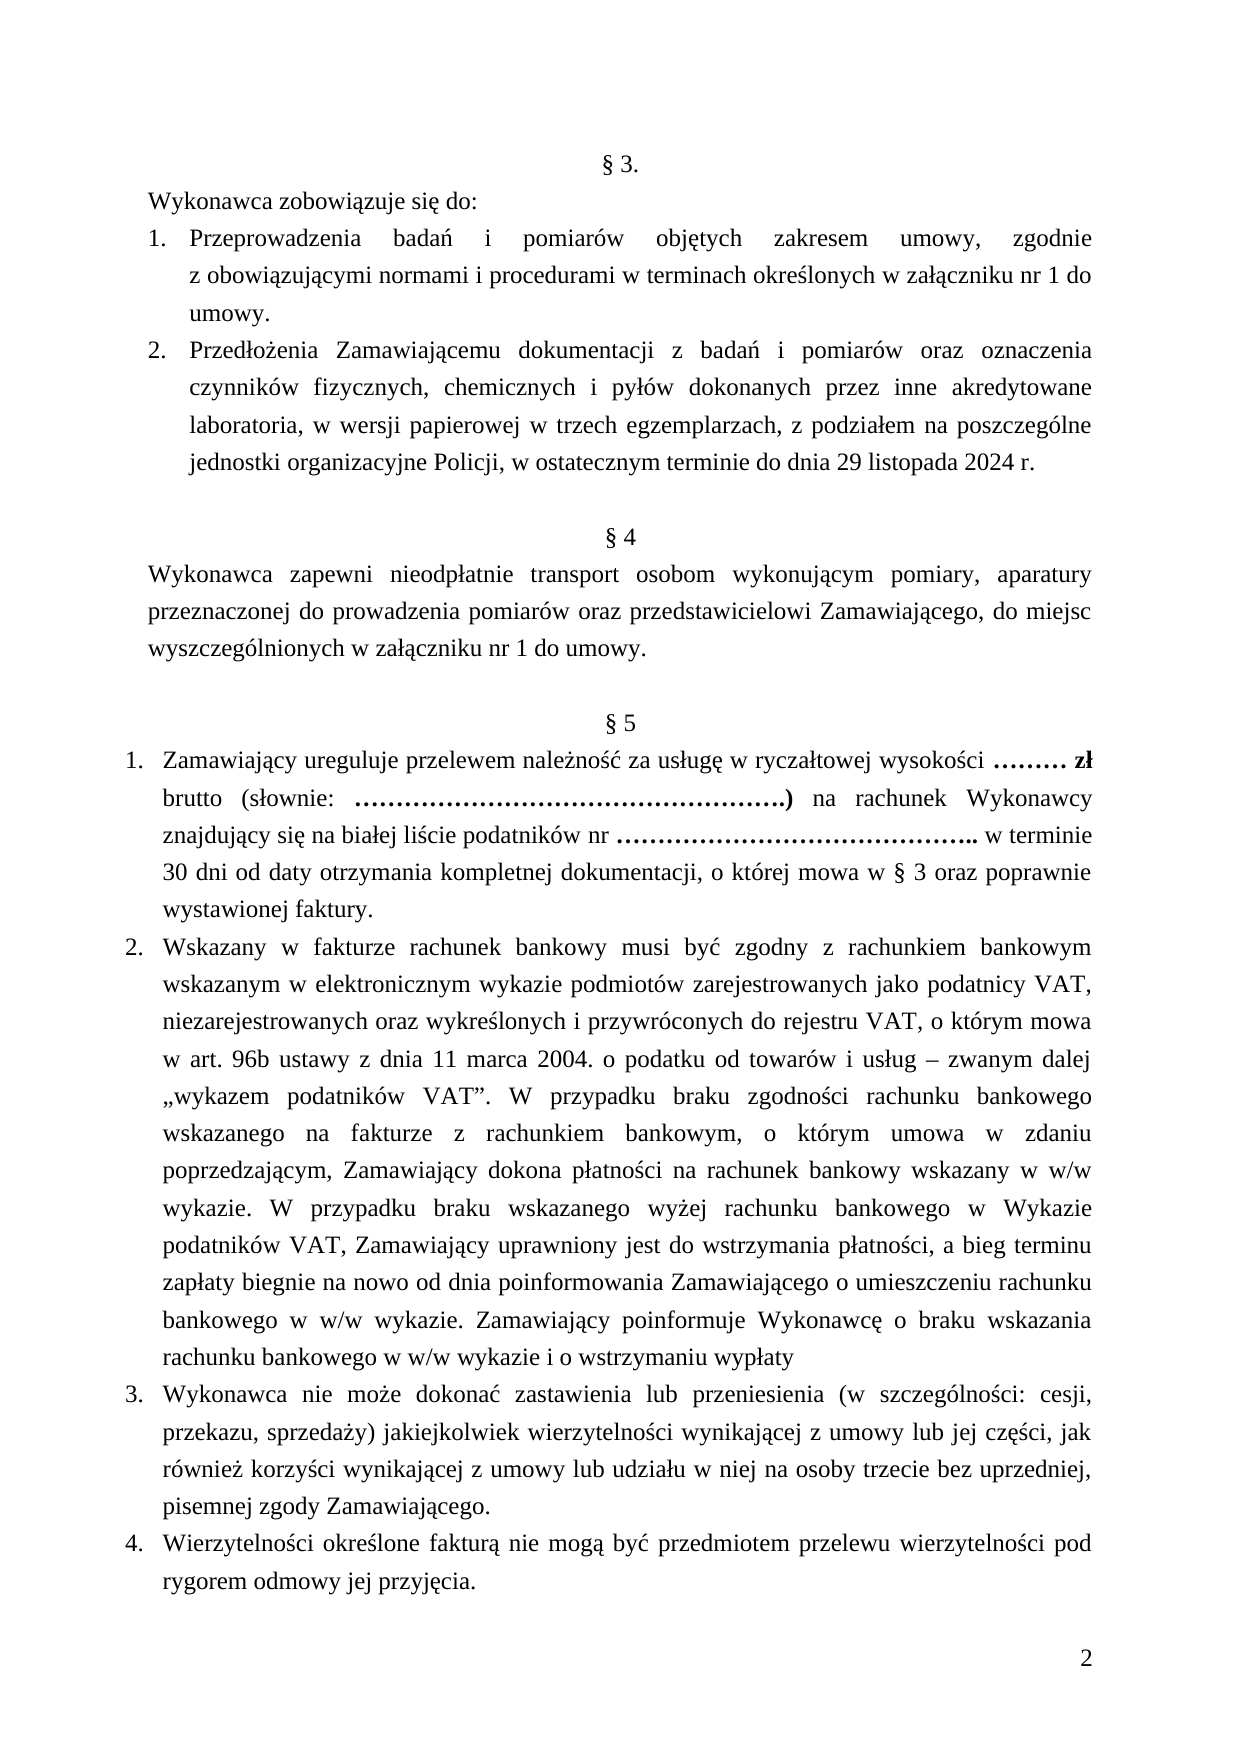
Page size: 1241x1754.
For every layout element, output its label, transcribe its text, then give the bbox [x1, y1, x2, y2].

text § 4 [148, 522, 1092, 550]
text § 3. [148, 149, 1092, 177]
list Wskazany w fakturze rachunek bankowy musi być zgodny z rachunkiem bankowym wskazanym w elektronicznym wykazie podmiotów zarejestrowanych jako podatnicy VAT, niezarejestrowanych oraz wykreślonych i przywróconych do rejestru VAT, o którym mowa w art. 96b ustawy z dnia 11 marca 2004. o podatku od towarów i usług – zwanym dalej „wykazem podatników VAT”. W przypadku braku zgodności rachunku bankowego wskazanego na fakturze z rachunkiem bankowym, o którym umowa w zdaniu poprzedzającym, Zamawiający dokona płatności na rachunek bankowy wskazany w w/w wykazie. W przypadku braku wskazanego wyżej rachunku bankowego w Wykazie podatników VAT, Zamawiający uprawniony jest do wstrzymania płatności, a bieg terminu zapłaty biegnie na nowo od dnia poinformowania Zamawiającego o umieszczeniu rachunku bankowego w w/w wykazie. Zamawiający poinformuje Wykonawcę o braku wskazania rachunku bankowego w w/w wykazie i o wstrzymaniu wypłaty [125, 932, 1092, 1371]
text § 5 [148, 708, 1092, 737]
list Zamawiający ureguluje przelewem należność za usługę w ryczałtowej wysokości ……… zł brutto (słownie: …………………………………………….) na rachunek Wykonawcy znajdujący się na białej liście podatników nr …………………………………….. w terminie 30 dni od daty otrzymania kompletnej dokumentacji, o której mowa w § 3 oraz poprawnie wystawionej faktury. [125, 745, 1092, 923]
list Przedłożenia Zamawiającemu dokumentacji z badań i pomiarów oraz oznaczenia czynników fizycznych, chemicznych i pyłów dokonanych przez inne akredytowane laboratoria, w wersji papierowej w trzech egzemplarzach, z podziałem na poszczególne jednostki organizacyjne Policji, w ostatecznym terminie do dnia 29 listopada 2024 r. [148, 335, 1092, 476]
list Przeprowadzenia badań i pomiarów objętych zakresem umowy, zgodnie z obowiązującymi normami i procedurami w terminach określonych w załączniku nr 1 do umowy. [148, 223, 1092, 327]
text Wykonawca zapewni nieodpłatnie transport osobom wykonującym pomiary, aparatury przeznaczonej do prowadzenia pomiarów oraz przedstawicielowi Zamawiającego, do miejsc wyszczególnionych w załączniku nr 1 do umowy. [148, 559, 1092, 662]
list Wierzytelności określone fakturą nie mogą być przedmiotem przelewu wierzytelności pod rygorem odmowy jej przyjęcia. [125, 1528, 1092, 1594]
text Wykonawca zobowiązuje się do: [148, 186, 1092, 215]
list Wykonawca nie może dokonać zastawienia lub przeniesienia (w szczególności: cesji, przekazu, sprzedaży) jakiejkolwiek wierzytelności wynikającej z umowy lub jej części, jak również korzyści wynikającej z umowy lub udziału w niej na osoby trzecie bez uprzedniej, pisemnej zgody Zamawiającego. [125, 1379, 1092, 1520]
